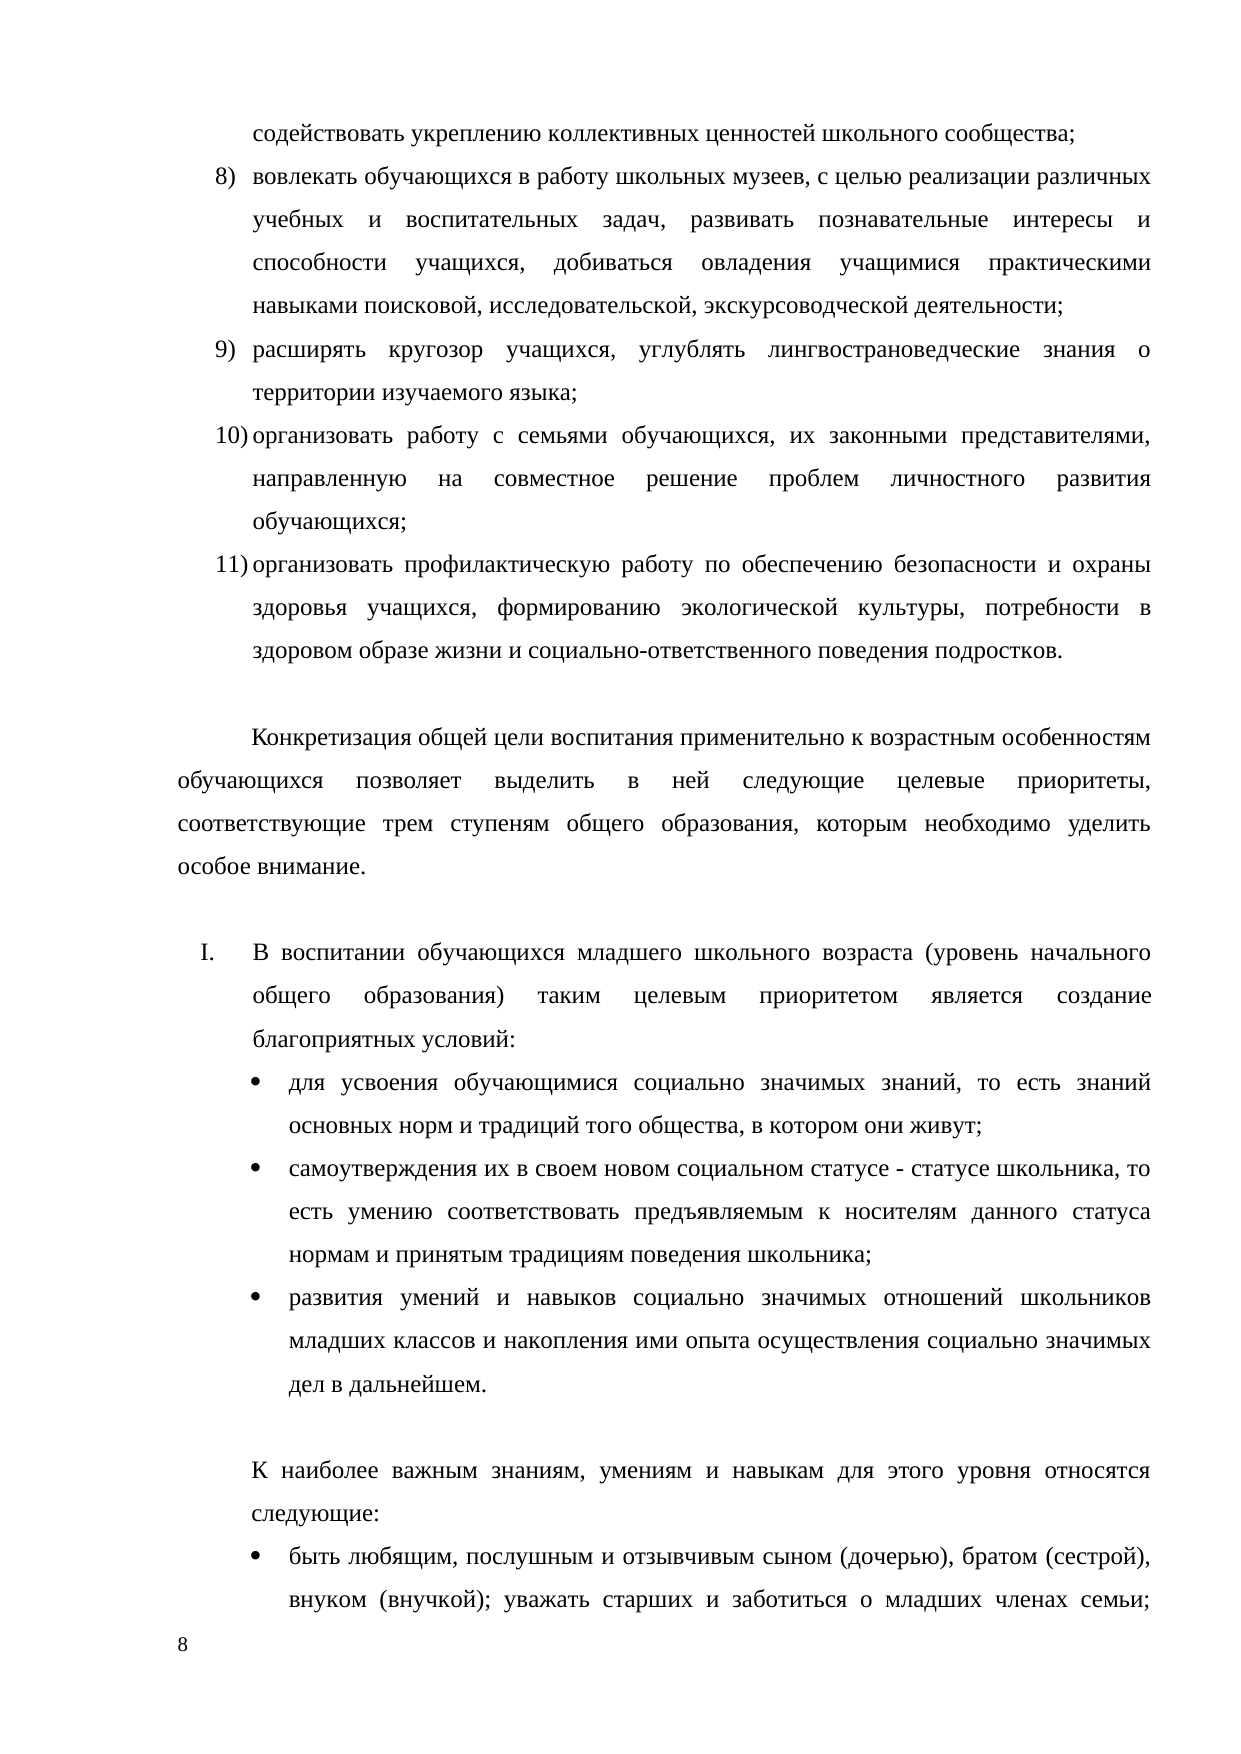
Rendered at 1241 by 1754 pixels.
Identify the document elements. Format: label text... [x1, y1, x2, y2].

text К наиболее важным знаниям, умениям и навыкам для этого уровня относятся следующие: [251, 1412, 1152, 1527]
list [251, 1541, 1152, 1613]
text Конкретизация общей цели воспитания применительно к возрастным особенностям обучающихся позволяет выделить в ней следующие целевые приоритеты, соответствующие трем ступеням общего образования, которым необходимо уделить особое внимание. [177, 722, 1152, 880]
list развития умений и навыков социально значимых отношений школьников младших классов и накопления ими опыта осуществления социально значимых дел в дальнейшем. [251, 1282, 1152, 1397]
list самоутверждения их в своем новом социальном статусе - статусе школьника, то есть умению соответствовать предъявляемым к носителям данного статуса нормам и принятым традициям поведения школьника; [251, 1153, 1152, 1268]
list организовать работу с семьями обучающихся, их законными представителями, направленную на совместное решение проблем личностного развития обучающихся; [215, 420, 1152, 535]
list вовлекать обучающихся в работу школьных музеев, с целью реализации различных учебных и воспитательных задач, развивать познавательные интересы и способности учащихся, добиваться овладения учащимися практическими навыками поисковой, исследовательской, экскурсоводческой деятельности; [215, 161, 1152, 319]
list организовать профилактическую работу по обеспечению безопасности и охраны здоровья учащихся, формированию экологической культуры, потребности в здоровом образе жизни и социально-ответственного поведения подростков. [215, 549, 1152, 664]
list для усвоения обучающимися социально значимых знаний, то есть знаний основных норм и традиций того общества, в котором они живут; [251, 1067, 1152, 1139]
list расширять кругозор учащихся, углублять лингвострановедческие знания о территории изучаемого языка; [215, 334, 1152, 406]
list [215, 118, 1152, 147]
list В воспитании обучающихся младшего школьного возраста (уровень начального общего образования) таким целевым приоритетом является создание благоприятных условий: [215, 937, 1152, 1052]
